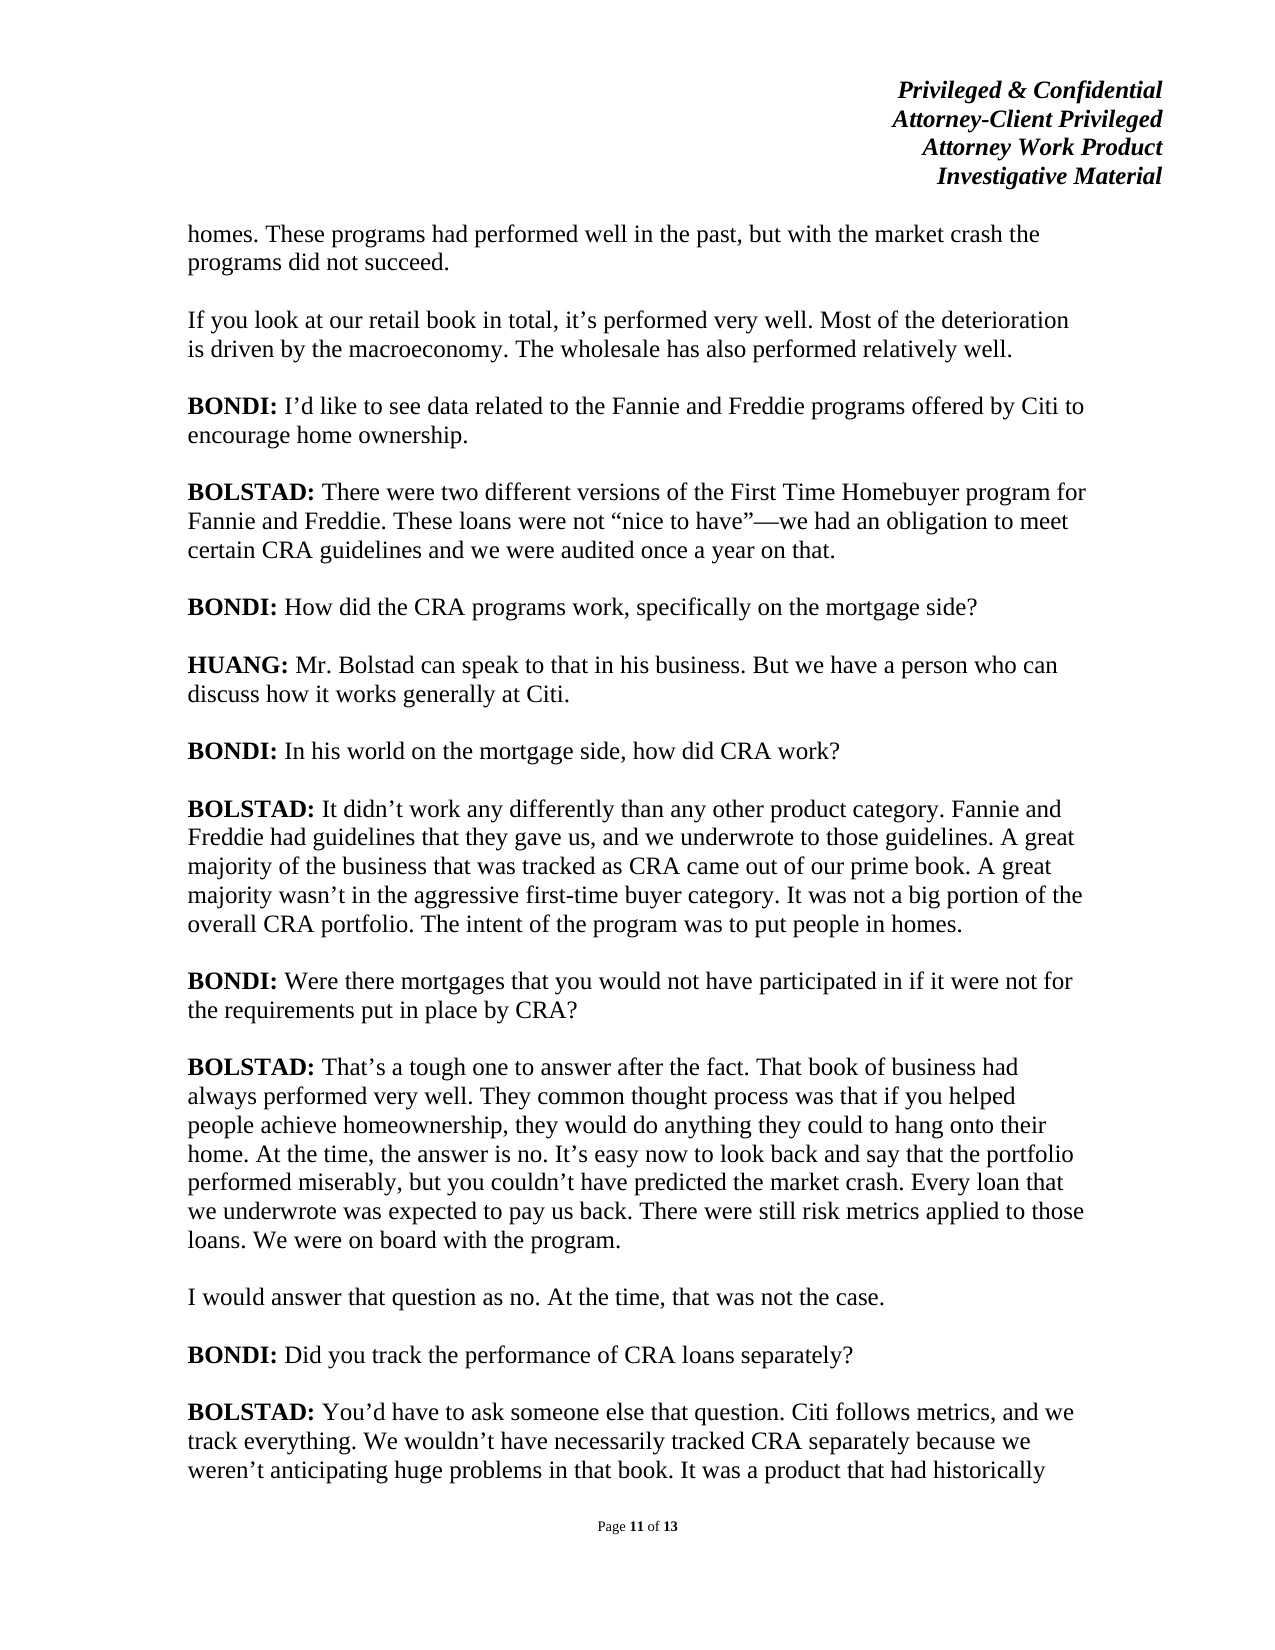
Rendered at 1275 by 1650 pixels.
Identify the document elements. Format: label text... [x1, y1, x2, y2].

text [187, 219, 1087, 276]
text BONDI: Were there mortgages that you would not have participated in if it were not for the requirements put in place by CRA? [187, 966, 1087, 1024]
text BONDI: I’d like to see data related to the Fannie and Freddie programs offered by Citi to encourage home ownership. [187, 391, 1087, 449]
text HUANG: Mr. Bolstad can speak to that in his business. But we have a person who can discuss how it works generally at Citi. [187, 650, 1087, 707]
text BOLSTAD: It didn’t work any differently than any other product category. Fannie and Freddie had guidelines that they gave us, and we underwrote to those guidelines. A great majority of the business that was tracked as CRA came out of our prime book. A great majority wasn’t in the aggressive first-time buyer category. It was not a big portion of the overall CRA portfolio. The intent of the program was to put people in homes. [187, 765, 1087, 937]
text I would answer that question as no. At the time, that was not the case. [187, 1282, 1087, 1311]
text BONDI: In his world on the mortgage side, how did CRA work? [187, 736, 1087, 765]
text BOLSTAD: That’s a tough one to answer after the fact. That book of business had always performed very well. They common thought process was that if you helped people achieve homeownership, they would do anything they could to hang onto their home. At the time, the answer is no. It’s easy now to look back and say that the portfolio performed miserably, but you couldn’t have predicted the market crash. Every loan that we underwrote was expected to pay us back. There were still risk metrics applied to those loans. We were on board with the program. [187, 1052, 1087, 1254]
text If you look at our retail book in total, it’s performed very well. Most of the deterioration is driven by the macroeconomy. The wholesale has also performed relatively well. [187, 305, 1087, 362]
text BONDI: How did the CRA programs work, specifically on the mortgage side? [187, 592, 1087, 621]
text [187, 1340, 1087, 1484]
text BOLSTAD: There were two different versions of the First Time Homebuyer program for Fannie and Freddie. These loans were not “nice to have”—we had an obligation to meet certain CRA guidelines and we were audited once a year on that. [187, 477, 1087, 564]
